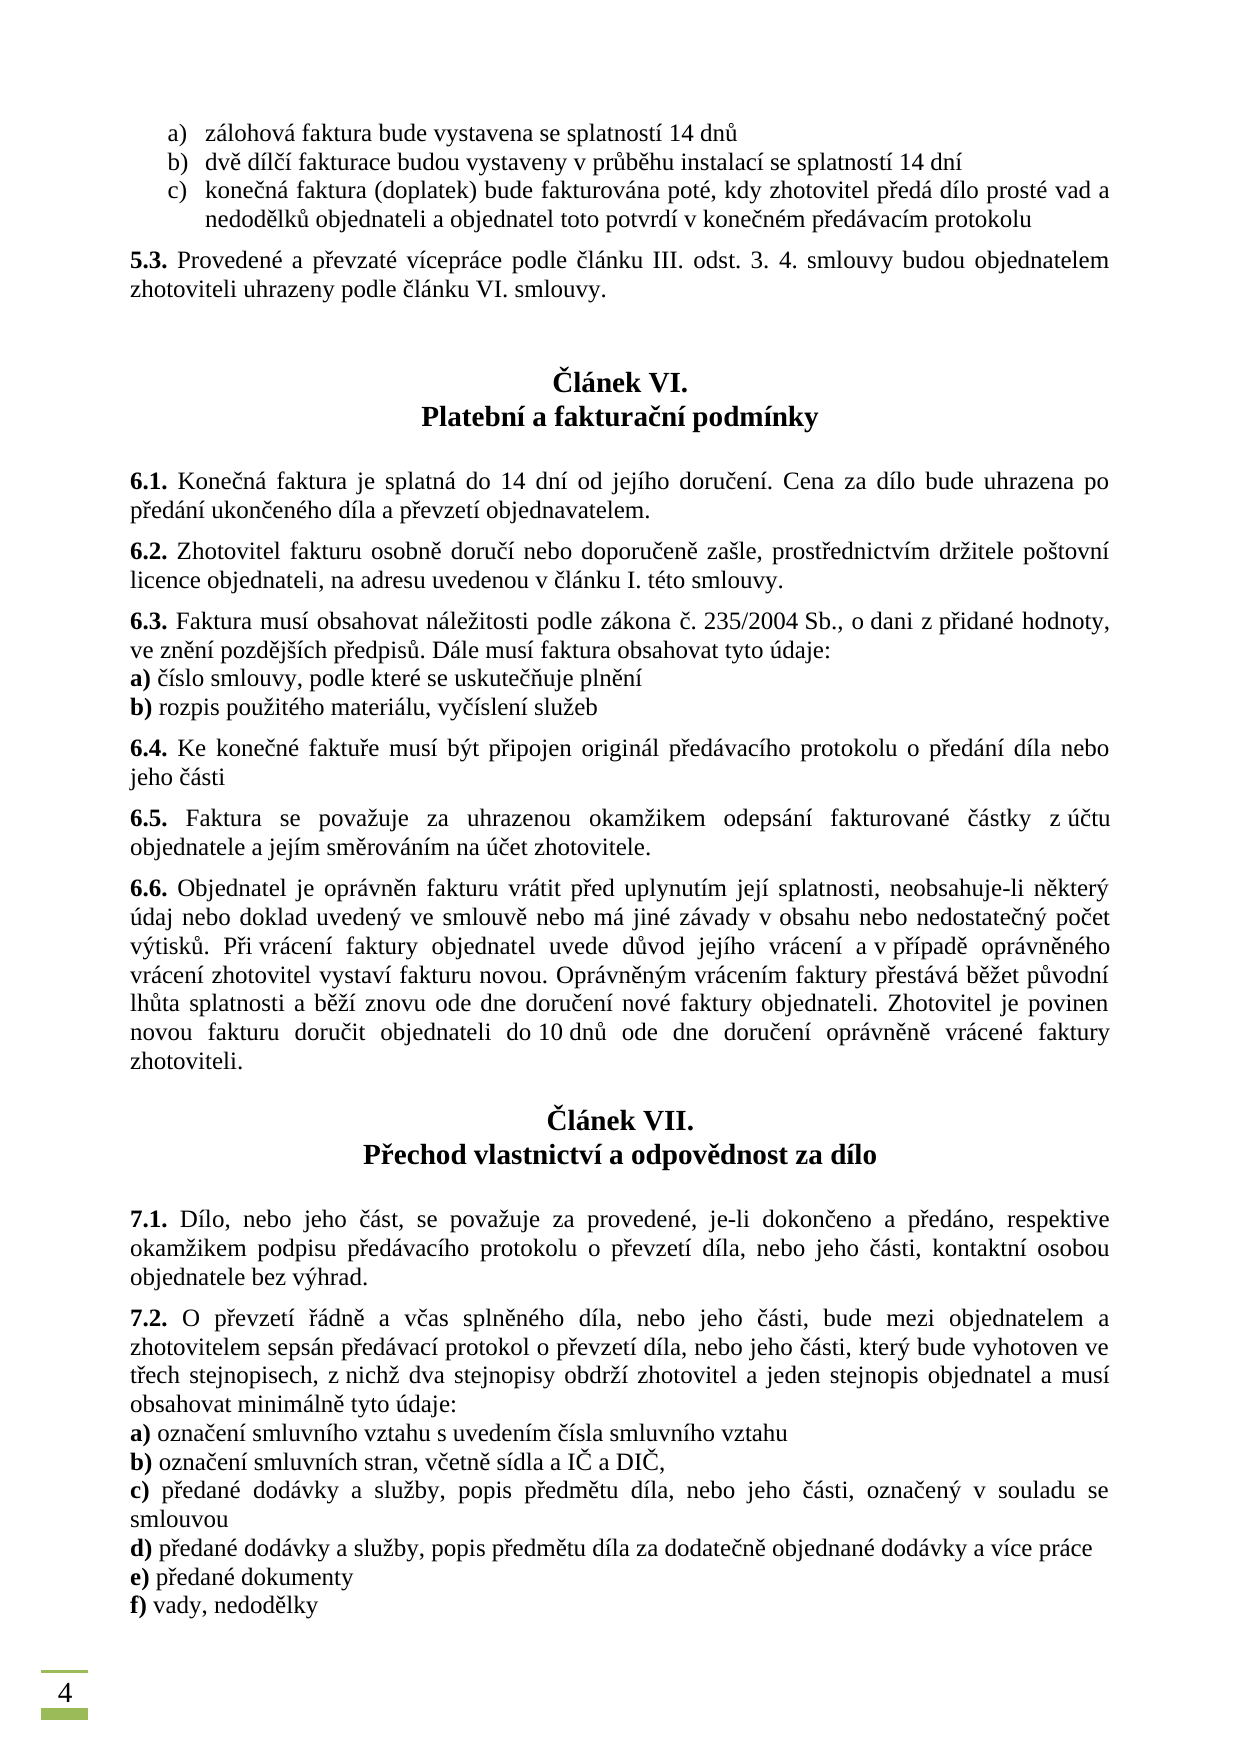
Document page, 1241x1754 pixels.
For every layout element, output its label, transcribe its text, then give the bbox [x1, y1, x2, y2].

text 7.1. Dílo, nebo jeho část, se považuje za provedené, je-li dokončeno a předáno, respektive okamžikem podpisu předávacího protokolu o převzetí díla, nebo jeho části, kontaktní osobou objednatele bez výhrad. [130, 1204, 1110, 1290]
text b) rozpis použitého materiálu, vyčíslení služeb [130, 692, 1110, 721]
list dvě dílčí fakturace budou vystaveny v průběhu instalací se splatností 14 dní [167, 147, 1110, 176]
text c) předané dodávky a služby, popis předmětu díla, nebo jeho části, označený v souladu se smlouvou [130, 1475, 1110, 1533]
text a) označení smluvního vztahu s uvedením čísla smluvního vztahu [130, 1418, 1110, 1447]
text 6.2. Zhotovitel fakturu osobně doručí nebo doporučeně zašle, prostřednictvím držitele poštovní licence objednateli, na adresu uvedenou v článku I. této smlouvy. [130, 536, 1110, 593]
text Platební a fakturační podmínky [130, 399, 1110, 432]
text d) předané dodávky a služby, popis předmětu díla za dodatečně objednané dodávky a více práce [130, 1533, 1110, 1562]
text Článek VII. [130, 1103, 1110, 1137]
text 6.6. Objednatel je oprávněn fakturu vrátit před uplynutím její splatnosti, neobsahuje-li některý údaj nebo doklad uvedený ve smlouvě nebo má jiné závady v obsahu nebo nedostatečný počet výtisků. Při vrácení faktury objednatel uvede důvod jejího vrácení a v případě oprávněného vrácení zhotovitel vystaví fakturu novou. Oprávněným vrácením faktury přestává běžet původní lhůta splatnosti a běží znovu ode dne doručení nové faktury objednateli. Zhotovitel je povinen novou fakturu doručit objednateli do 10 dnů ode dne doručení oprávněně vrácené faktury zhotoviteli. [130, 873, 1110, 1075]
text f) vady, nedodělky [130, 1590, 1110, 1619]
text b) označení smluvních stran, včetně sídla a IČ a DIČ, [130, 1447, 1110, 1475]
text e) předané dokumenty [130, 1562, 1110, 1590]
list zálohová faktura bude vystavena se splatností 14 dnů [167, 118, 1110, 147]
text a) číslo smlouvy, podle které se uskutečňuje plnění [130, 663, 1110, 692]
text Článek VI. [130, 365, 1110, 399]
text 6.4. Ke konečné faktuře musí být připojen originál předávacího protokolu o předání díla nebo jeho části [130, 733, 1110, 791]
text Přechod vlastnictví a odpovědnost za dílo [130, 1137, 1110, 1171]
list konečná faktura (doplatek) bude fakturována poté, kdy zhotovitel předá dílo prosté vad a nedodělků objednateli a objednatel toto potvrdí v konečném předávacím protokolu [167, 176, 1110, 233]
text 6.5. Faktura se považuje za uhrazenou okamžikem odepsání fakturované částky z účtu objednatele a jejím směrováním na účet zhotovitele. [130, 803, 1110, 861]
text 6.1. Konečná faktura je splatná do 14 dní od jejího doručení. Cena za dílo bude uhrazena po předání ukončeného díla a převzetí objednavatelem. [130, 466, 1110, 523]
text 6.3. Faktura musí obsahovat náležitosti podle zákona č. 235/2004 Sb., o dani z přidané hodnoty, ve znění pozdějších předpisů. Dále musí faktura obsahovat tyto údaje: [130, 606, 1110, 663]
text 7.2. O převzetí řádně a včas splněného díla, nebo jeho části, bude mezi objednatelem a zhotovitelem sepsán předávací protokol o převzetí díla, nebo jeho části, který bude vyhotoven ve třech stejnopisech, z nichž dva stejnopisy obdrží zhotovitel a jeden stejnopis objednatel a musí obsahovat minimálně tyto údaje: [130, 1303, 1110, 1418]
text 5.3. Provedené a převzaté vícepráce podle článku III. odst. 3. 4. smlouvy budou objednatelem zhotoviteli uhrazeny podle článku VI. smlouvy. [130, 246, 1110, 303]
